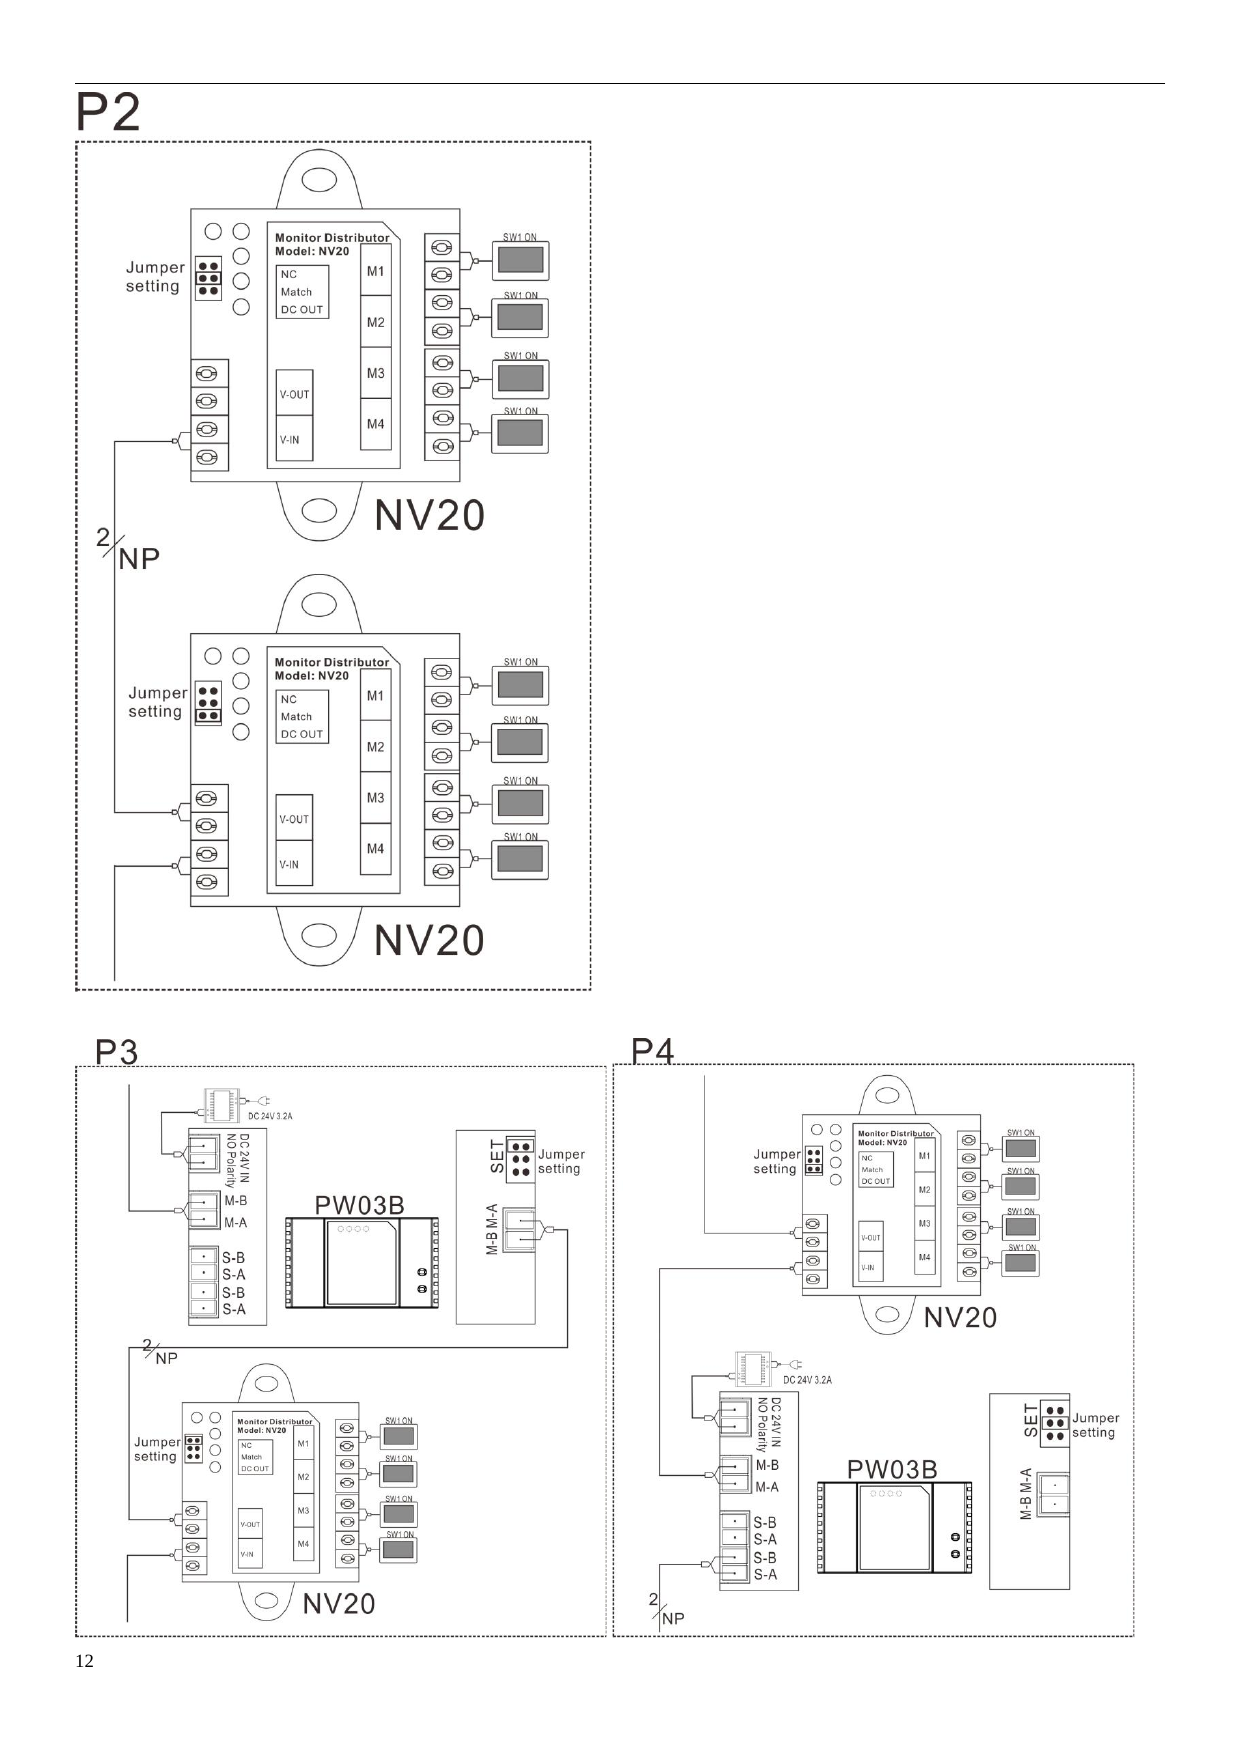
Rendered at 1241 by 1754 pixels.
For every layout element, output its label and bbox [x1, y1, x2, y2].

picture [612, 1038, 1135, 1638]
picture [75, 1039, 607, 1638]
picture [75, 92, 592, 992]
